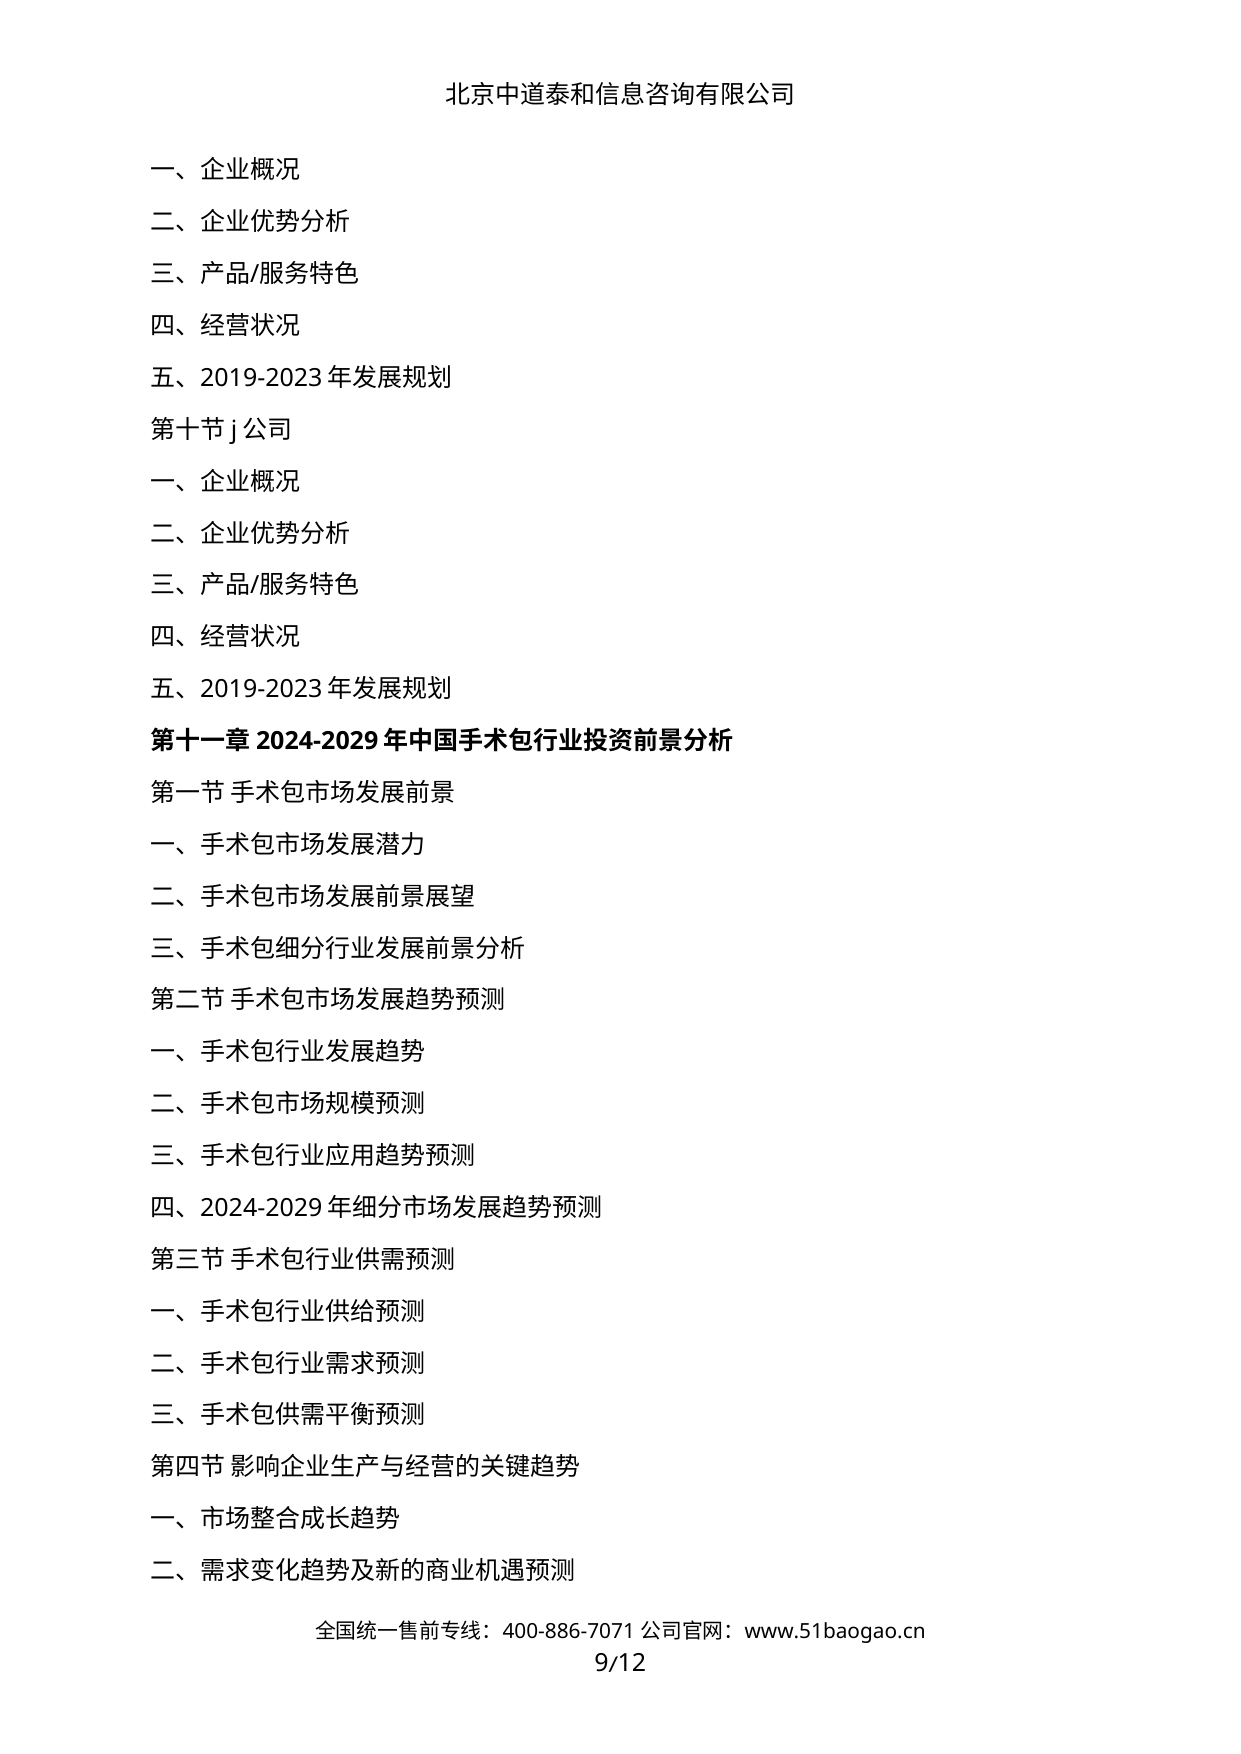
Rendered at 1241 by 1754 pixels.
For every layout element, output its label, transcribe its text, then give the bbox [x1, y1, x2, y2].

text 四、2024-2029年细分市场发展趋势预测 [150, 1187, 1090, 1224]
text 二、手术包市场规模预测 [150, 1084, 1090, 1120]
text 一、手术包行业发展趋势 [150, 1032, 1090, 1068]
text 二、手术包行业需求预测 [150, 1343, 1090, 1379]
text 三、手术包供需平衡预测 [150, 1395, 1090, 1431]
text 二、手术包市场发展前景展望 [150, 876, 1090, 912]
text 五、2019-2023年发展规划 [150, 357, 1090, 394]
text 第二节 手术包市场发展趋势预测 [150, 980, 1090, 1016]
text 第三节 手术包行业供需预测 [150, 1239, 1090, 1276]
text 二、需求变化趋势及新的商业机遇预测 [150, 1551, 1090, 1587]
text 第十节 j公司 [150, 409, 1090, 446]
text 第十一章 2024-2029年中国手术包行业投资前景分析 [150, 721, 1090, 757]
text 四、经营状况 [150, 617, 1090, 653]
text 五、2019-2023年发展规划 [150, 669, 1090, 705]
text 一、手术包行业供给预测 [150, 1291, 1090, 1327]
text 一、企业概况 [150, 150, 1090, 186]
text 三、手术包细分行业发展前景分析 [150, 928, 1090, 964]
text 一、手术包市场发展潜力 [150, 824, 1090, 861]
text 四、经营状况 [150, 306, 1090, 342]
text 第一节 手术包市场发展前景 [150, 772, 1090, 809]
text 一、市场整合成长趋势 [150, 1499, 1090, 1535]
text 第四节 影响企业生产与经营的关键趋势 [150, 1447, 1090, 1483]
text 二、企业优势分析 [150, 202, 1090, 238]
text 三、手术包行业应用趋势预测 [150, 1136, 1090, 1172]
text 二、企业优势分析 [150, 513, 1090, 549]
text 三、产品/服务特色 [150, 254, 1090, 290]
text 一、企业概况 [150, 461, 1090, 497]
text 三、产品/服务特色 [150, 565, 1090, 601]
